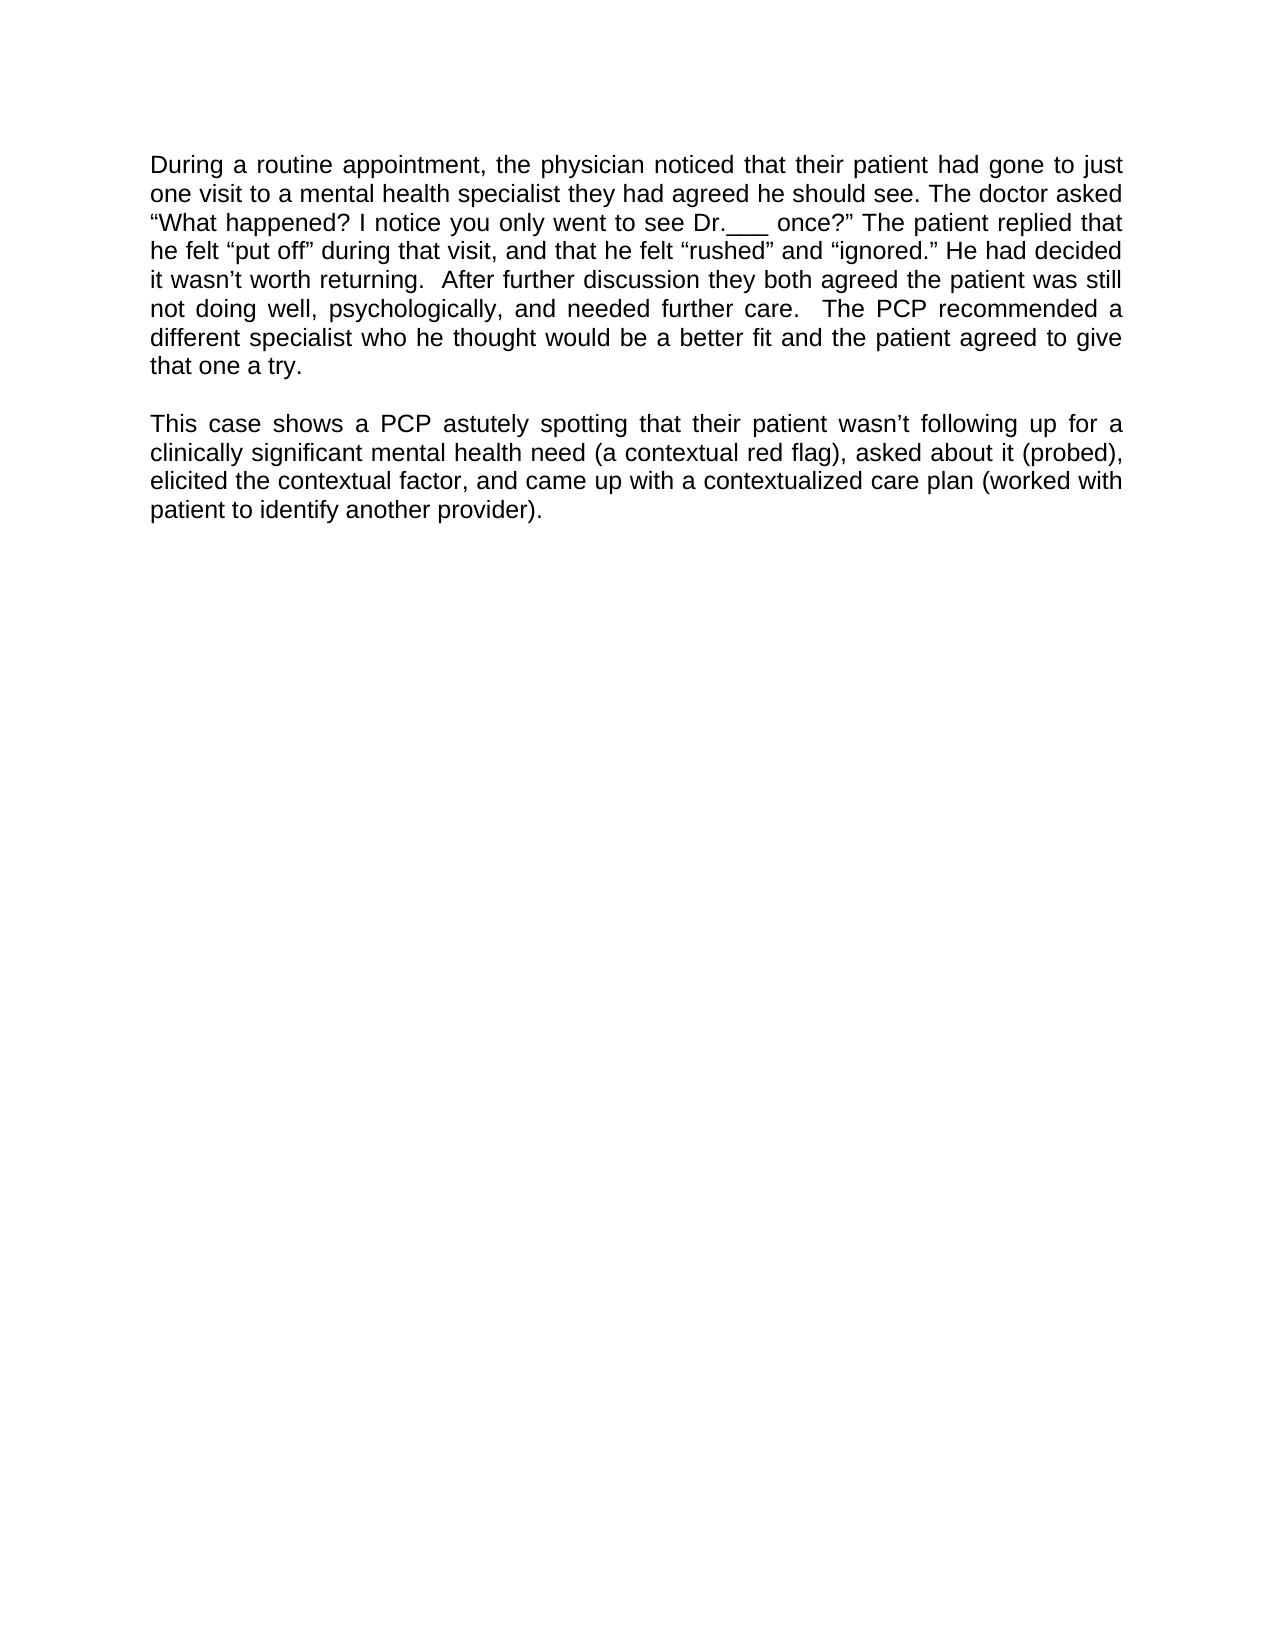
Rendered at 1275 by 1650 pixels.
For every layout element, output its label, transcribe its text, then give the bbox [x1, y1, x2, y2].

text During a routine appointment, the physician noticed that their patient had gone to just one visit to a mental health specialist they had agreed he should see. The doctor asked “What happened? I notice you only went to see Dr.___ once?” The patient replied that he felt “put off” during that visit, and that he felt “rushed” and “ignored.” He had decided it wasn’t worth returning. After further discussion they both agreed the patient was still not doing well, psychologically, and needed further care. The PCP recommended a different specialist who he thought would be a better fit and the patient agreed to give that one a try. [150, 150, 1125, 380]
text This case shows a PCP astutely spotting that their patient wasn’t following up for a clinically significant mental health need (a contextual red flag), asked about it (probed), elicited the contextual factor, and came up with a contextualized care plan (worked with patient to identify another provider). [150, 409, 1125, 524]
